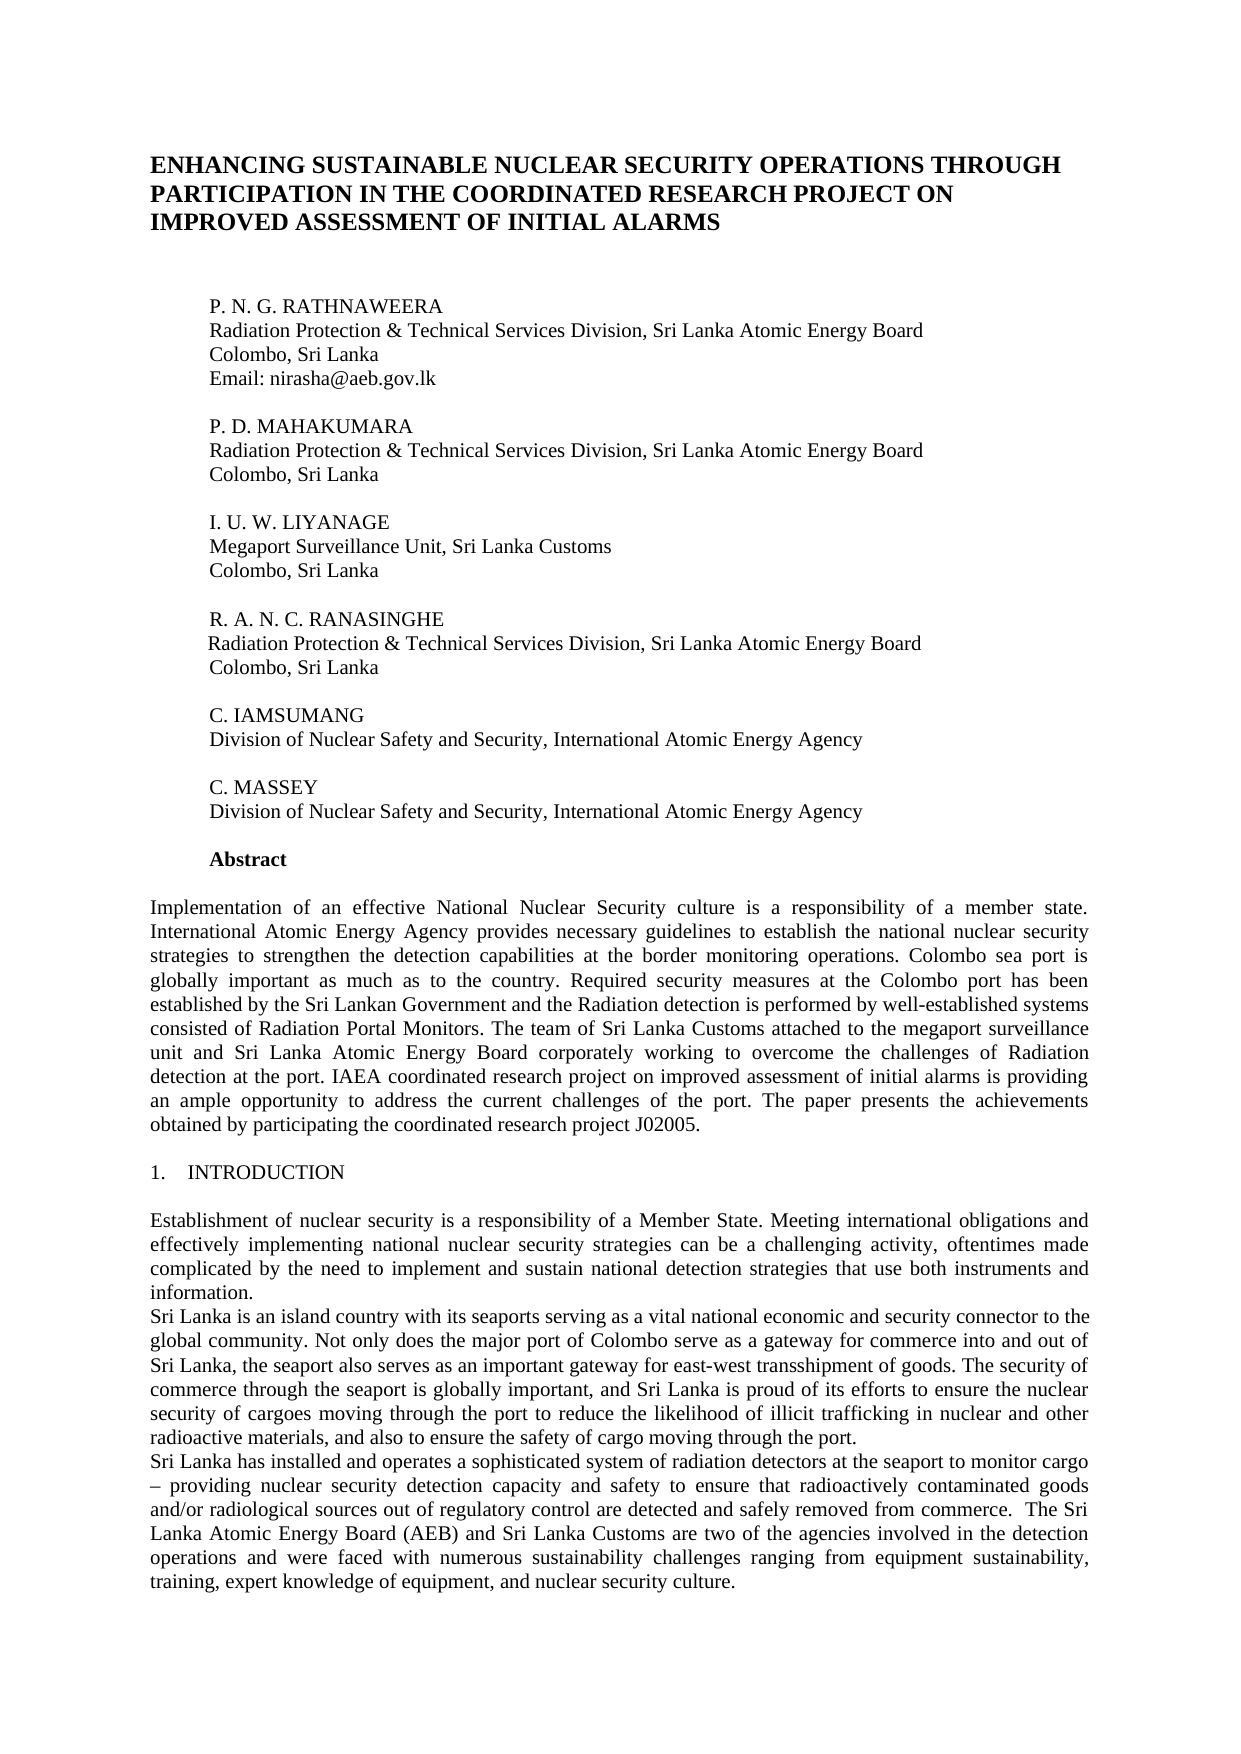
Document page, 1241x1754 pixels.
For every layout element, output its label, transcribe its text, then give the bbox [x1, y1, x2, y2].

text P. N. G. RATHNAWEERA [209, 294, 1090, 318]
text Radiation Protection & Technical Services Division, Sri Lanka Atomic Energy Board [150, 631, 1090, 655]
text P. D. MAHAKUMARA [209, 414, 1090, 438]
text ENHANCING SUSTAINABLE NUCLEAR SECURITY OPERATIONS THROUGH PARTICIPATION IN THE COORDINATED RESEARCH PROJECT ON IMPROVED ASSESSMENT OF INITIAL ALARMS [150, 150, 1090, 236]
text Radiation Protection & Technical Services Division, Sri Lanka Atomic Energy Board [209, 438, 1090, 462]
text Abstract [209, 847, 1090, 871]
text Colombo, Sri Lanka [209, 342, 1090, 366]
text Division of Nuclear Safety and Security, International Atomic Energy Agency [209, 727, 1090, 751]
text Colombo, Sri Lanka [209, 462, 1090, 486]
text Establishment of nuclear security is a responsibility of a Member State. Meeting international obligations and effectively implementing national nuclear security strategies can be a challenging activity, oftentimes made complicated by the need to implement and sustain national detection strategies that use both instruments and information. [150, 1208, 1090, 1304]
text Sri Lanka has installed and operates a sophisticated system of radiation detectors at the seaport to monitor cargo – providing nuclear security detection capacity and safety to ensure that radioactively contaminated goods and/or radiological sources out of regulatory control are detected and safely removed from commerce. The Sri Lanka Atomic Energy Board (AEB) and Sri Lanka Customs are two of the agencies involved in the detection operations and were faced with numerous sustainability challenges ranging from equipment sustainability, training, expert knowledge of equipment, and nuclear security culture. [150, 1449, 1090, 1593]
text I. U. W. LIYANAGE [209, 510, 1090, 534]
text Colombo, Sri Lanka [209, 558, 1090, 582]
text R. A. N. C. RANASINGHE [209, 607, 1090, 631]
list INTRODUCTION [150, 1160, 1090, 1184]
text Division of Nuclear Safety and Security, International Atomic Energy Agency [209, 799, 1090, 823]
text Sri Lanka is an island country with its seaports serving as a vital national economic and security connector to the global community. Not only does the major port of Colombo serve as a gateway for commerce into and out of Sri Lanka, the seaport also serves as an important gateway for east-west transshipment of goods. The security of commerce through the seaport is globally important, and Sri Lanka is proud of its efforts to ensure the nuclear security of cargoes moving through the port to reduce the likelihood of illicit trafficking in nuclear and other radioactive materials, and also to ensure the safety of cargo moving through the port. [150, 1304, 1090, 1449]
text C. IAMSUMANG [209, 703, 1090, 727]
text Radiation Protection & Technical Services Division, Sri Lanka Atomic Energy Board [209, 318, 1090, 342]
text Email: nirasha@aeb.gov.lk [209, 366, 1090, 390]
text Implementation of an effective National Nuclear Security culture is a responsibility of a member state. International Atomic Energy Agency provides necessary guidelines to establish the national nuclear security strategies to strengthen the detection capabilities at the border monitoring operations. Colombo sea port is globally important as much as to the country. Required security measures at the Colombo port has been established by the Sri Lankan Government and the Radiation detection is performed by well-established systems consisted of Radiation Portal Monitors. The team of Sri Lanka Customs attached to the megaport surveillance unit and Sri Lanka Atomic Energy Board corporately working to overcome the challenges of Radiation detection at the port. IAEA coordinated research project on improved assessment of initial alarms is providing an ample opportunity to address the current challenges of the port. The paper presents the achievements obtained by participating the coordinated research project J02005. [150, 895, 1090, 1136]
text Colombo, Sri Lanka [209, 655, 1090, 679]
text Megaport Surveillance Unit, Sri Lanka Customs [209, 534, 1090, 558]
text C. MASSEY [209, 775, 1090, 799]
